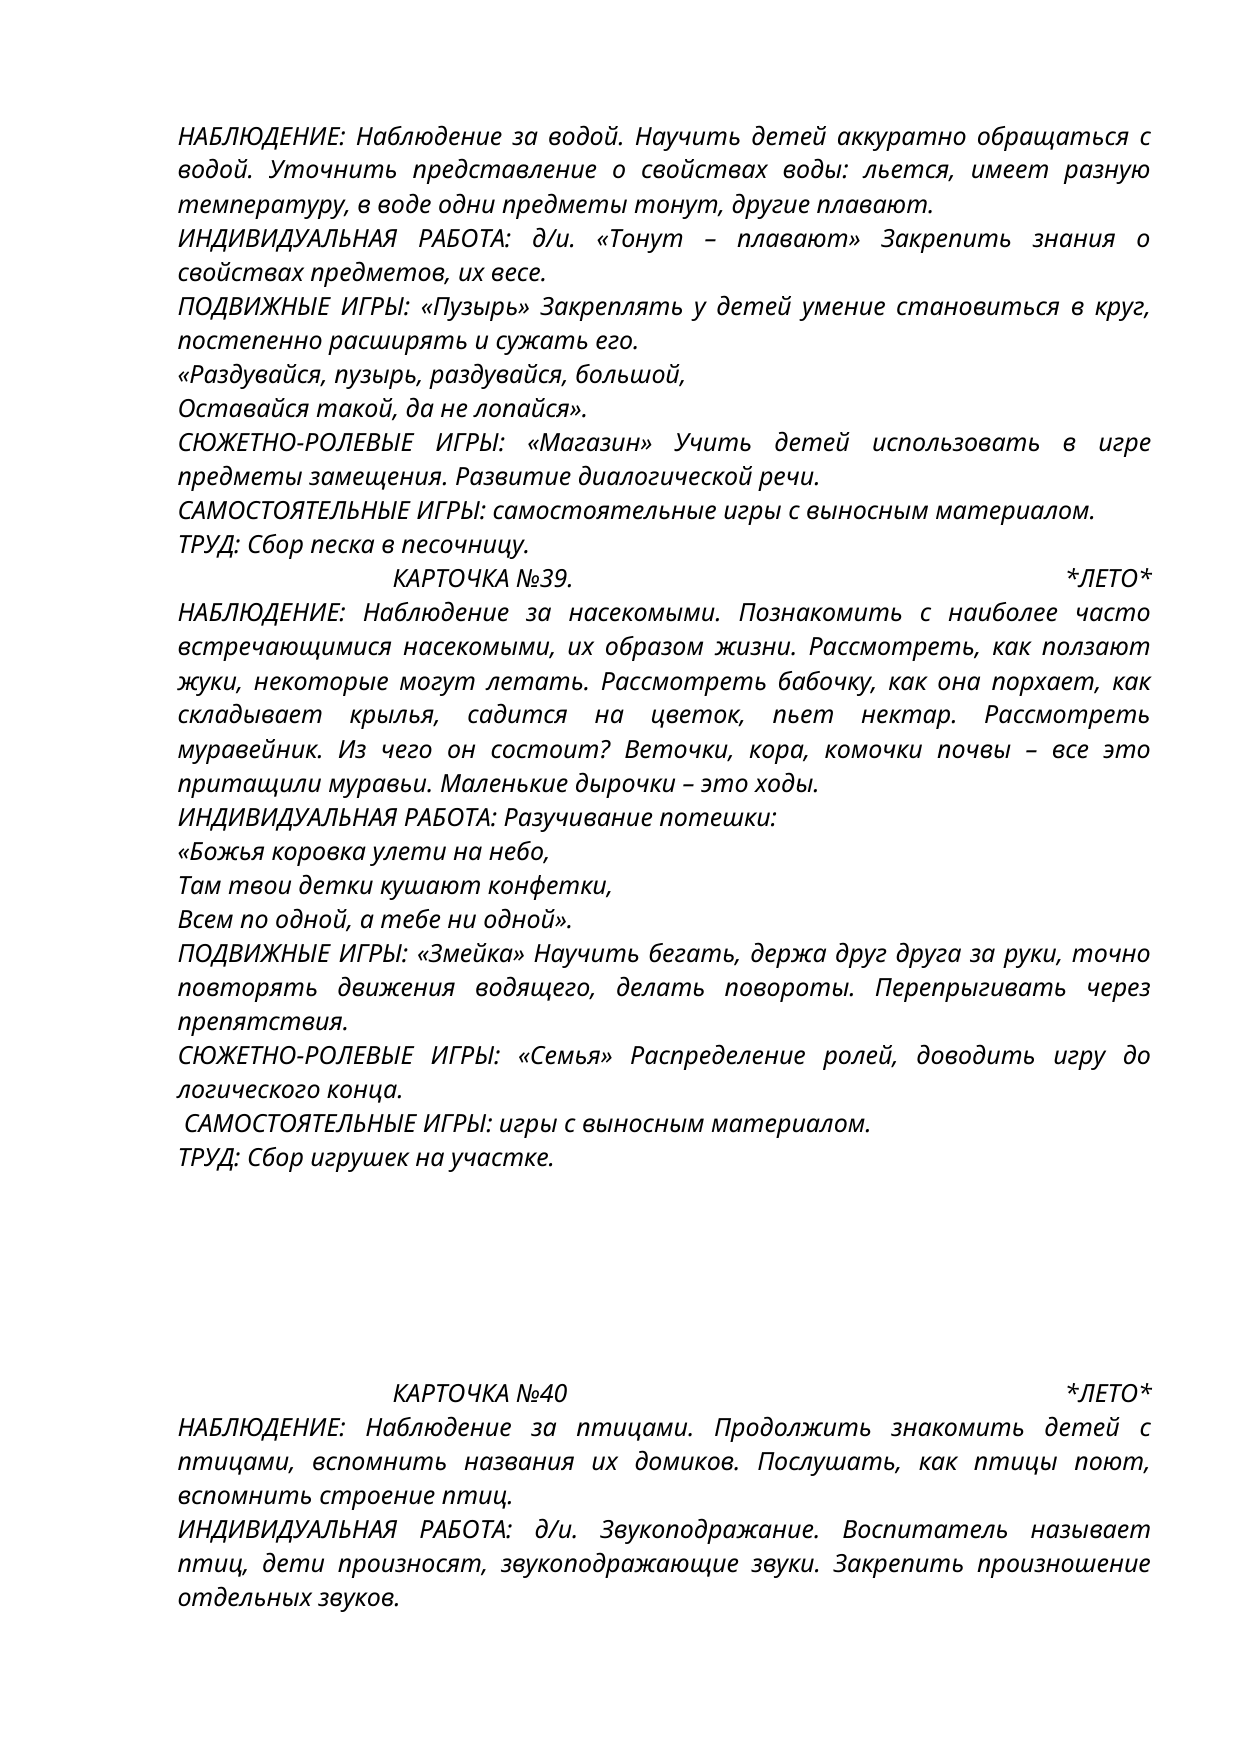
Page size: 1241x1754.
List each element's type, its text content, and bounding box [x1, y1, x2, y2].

text ИНДИВИДУАЛЬНАЯ РАБОТА: Разучивание потешки: [177, 799, 1152, 833]
text СЮЖЕТНО-РОЛЕВЫЕ ИГРЫ: «Магазин» Учить детей использовать в игре предметы замещения. Развитие диалогической речи. [177, 425, 1152, 493]
text ИНДИВИДУАЛЬНАЯ РАБОТА: д/и. Звукоподражание. Воспитатель называет птиц, дети произносят, звукоподражающие звуки. Закрепить произношение отдельных звуков. [177, 1512, 1152, 1614]
text НАБЛЮДЕНИЕ: Наблюдение за птицами. Продолжить знакомить детей с птицами, вспомнить названия их домиков. Послушать, как птицы поют, вспомнить строение птиц. [177, 1410, 1152, 1512]
text НАБЛЮДЕНИЕ: Наблюдение за водой. Научить детей аккуратно обращаться с водой. Уточнить представление о свойствах воды: льется, имеет разную температуру, в воде одни предметы тонут, другие плавают. [177, 118, 1152, 220]
text Оставайся такой, да не лопайся». [177, 391, 1152, 425]
text СЮЖЕТНО-РОЛЕВЫЕ ИГРЫ: «Семья» Распределение ролей, доводить игру до логического конца. [177, 1038, 1152, 1106]
text КАРТОЧКА №39. *ЛЕТО* [177, 561, 1152, 595]
text ИНДИВИДУАЛЬНАЯ РАБОТА: д/и. «Тонут – плавают» Закрепить знания о свойствах предметов, их весе. [177, 220, 1152, 288]
text САМОСТОЯТЕЛЬНЫЕ ИГРЫ: самостоятельные игры с выносным материалом. [177, 493, 1152, 527]
text «Божья коровка улети на небо, [177, 833, 1152, 867]
text ПОДВИЖНЫЕ ИГРЫ: «Пузырь» Закреплять у детей умение становиться в круг, постепенно расширять и сужать его. [177, 288, 1152, 357]
text ТРУД: Сбор игрушек на участке. [177, 1140, 1152, 1174]
text КАРТОЧКА №40 *ЛЕТО* [177, 1376, 1152, 1410]
text ПОДВИЖНЫЕ ИГРЫ: «Змейка» Научить бегать, держа друг друга за руки, точно повторять движения водящего, делать повороты. Перепрыгивать через препятствия. [177, 936, 1152, 1038]
text САМОСТОЯТЕЛЬНЫЕ ИГРЫ: игры с выносным материалом. [177, 1106, 1152, 1140]
text «Раздувайся, пузырь, раздувайся, большой, [177, 357, 1152, 391]
text Там твои детки кушают конфетки, [177, 867, 1152, 902]
text Всем по одной, а тебе ни одной». [177, 902, 1152, 936]
text ТРУД: Сбор песка в песочницу. [177, 527, 1152, 561]
text НАБЛЮДЕНИЕ: Наблюдение за насекомыми. Познакомить с наиболее часто встречающимися насекомыми, их образом жизни. Рассмотреть, как ползают жуки, некоторые могут летать. Рассмотреть бабочку, как она порхает, как складывает крылья, садится на цветок, пьет нектар. Рассмотреть муравейник. Из чего он состоит? Веточки, кора, комочки почвы – все это притащили муравьи. Маленькие дырочки – это ходы. [177, 595, 1152, 799]
